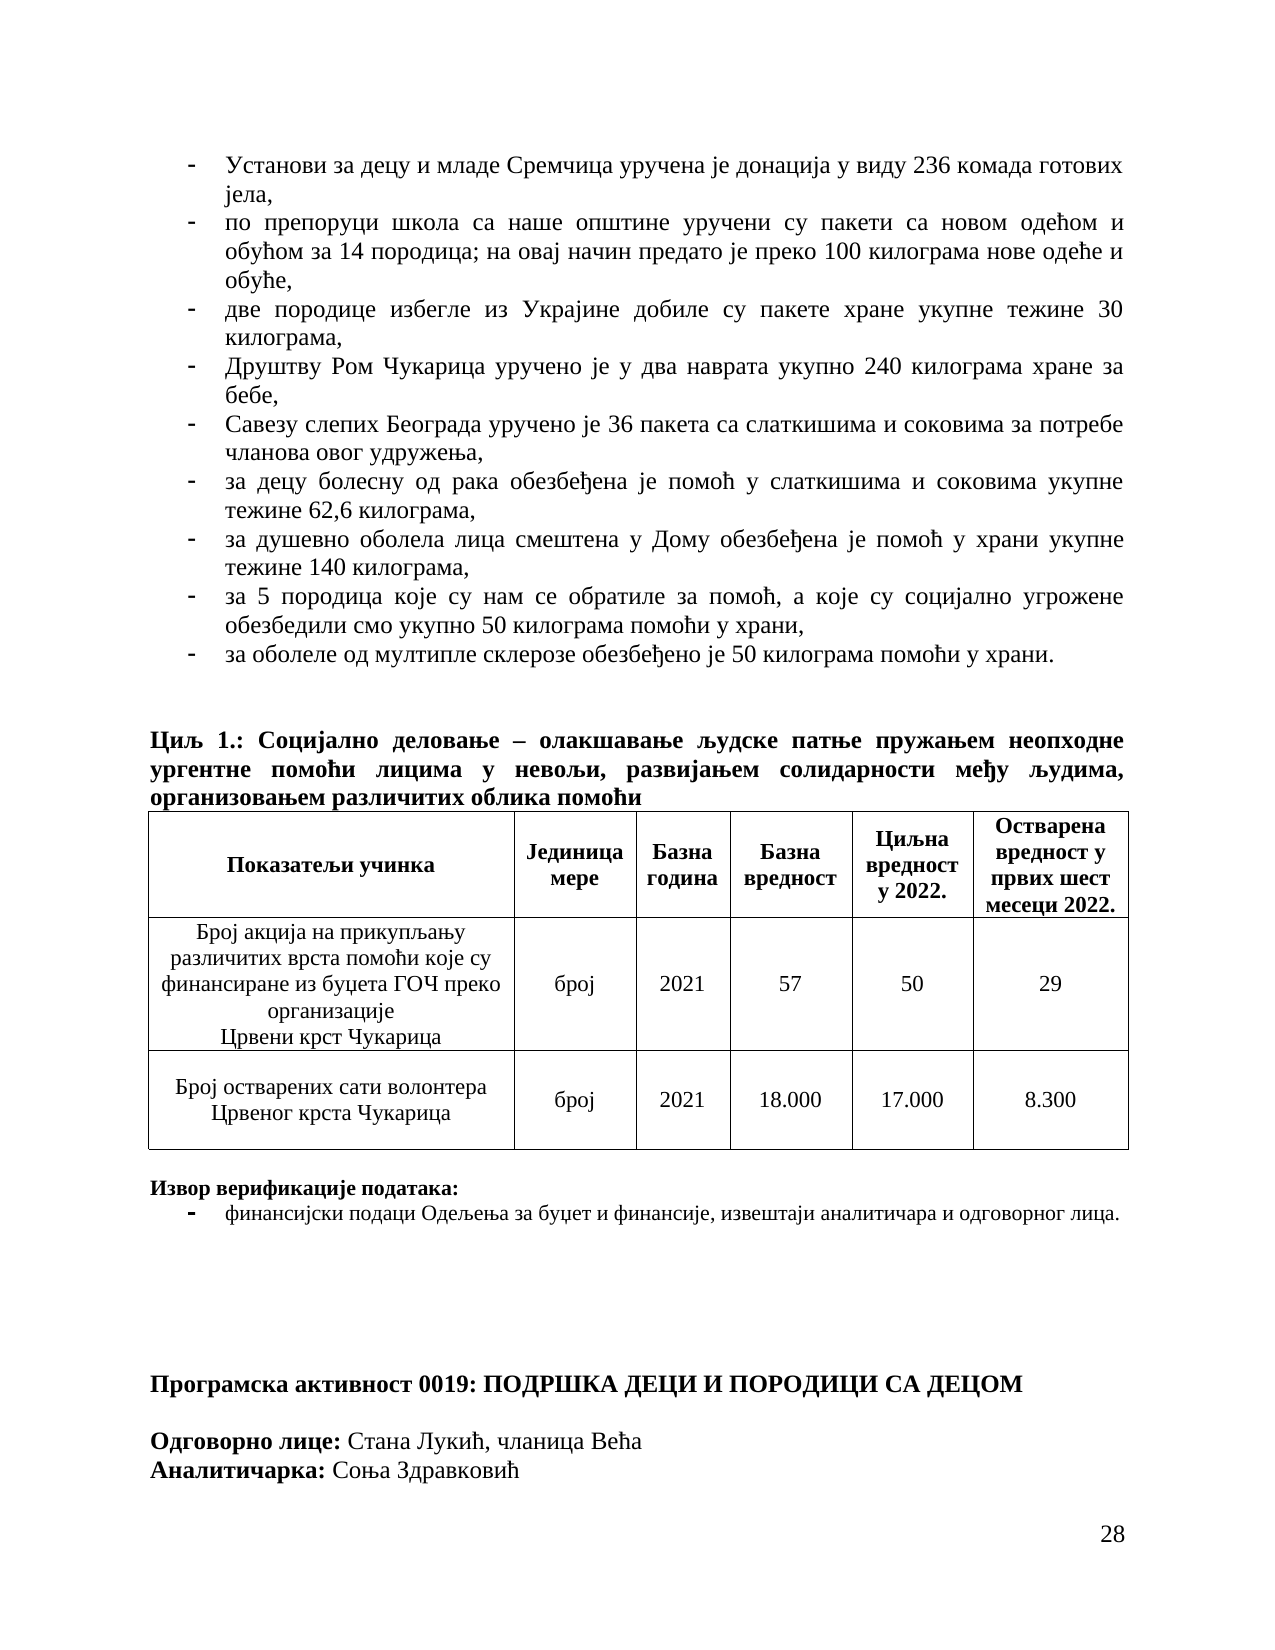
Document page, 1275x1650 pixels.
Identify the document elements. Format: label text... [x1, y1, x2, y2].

table_cell 17.000 [853, 1051, 973, 1149]
table_cell Број акција на прикупљању различитих врста помоћи које су финансиране из буџета ГОЧ преко организације Црвени крст Чукарица [149, 918, 514, 1049]
list Савезу слепих Београда уручено је 36 пакета са слаткишима и соковима за потребе чланова овог удружења, [187, 409, 1125, 466]
table_cell 2021 [637, 918, 730, 1049]
text Циљ 1.: Социјално деловање – олакшавање људске патње пружањем неопходне ургентне помоћи лицима у невољи, развијањем солидарности међу људима, организовањем различитих облика помоћи [150, 725, 1125, 811]
list по препоруци школа са наше општине уручени су пакети са новом одећом и обућом за 14 породица; на овај начин предато је преко 100 килограма нове одеће и обуће, [187, 207, 1125, 294]
table_header Остварена вредност у првих шест месеци 2022. [974, 812, 1128, 917]
table_cell 2021 [637, 1051, 730, 1149]
text Програмска активност 0019: ПОДРШКА ДЕЦИ И ПОРОДИЦИ СА ДЕЦОМ [150, 1369, 1125, 1397]
table_cell 50 [853, 918, 973, 1049]
table_cell 8.300 [974, 1051, 1128, 1149]
list за оболеле од мултипле склерозе обезбеђено је 50 килограма помоћи у храни. [187, 639, 1125, 667]
list финансијски подаци Одељења за буџет и финансије, извештаји аналитичара и одговорног лица. [187, 1200, 1125, 1225]
table_header Циљна вредност у 2022. [853, 812, 973, 917]
table_cell 18.000 [731, 1051, 852, 1149]
text Аналитичарка: Соња Здравковић [150, 1455, 1125, 1484]
list за душевно оболела лица смештена у Дому обезбеђена је помоћ у храни укупне тежине 140 килограма, [187, 524, 1125, 581]
list за 5 породица које су нам се обратиле за помоћ, а које су социјално угрожене обезбедили смо укупно 50 килограма помоћи у храни, [187, 581, 1125, 639]
list за децу болесну од рака обезбеђена је помоћ у слаткишима и соковима укупне тежине 62,6 килограма, [187, 466, 1125, 524]
table_cell број [515, 918, 636, 1049]
table_header Базна вредност [731, 812, 852, 917]
table_cell број [515, 1051, 636, 1149]
table_header Базна година [637, 812, 730, 917]
text Извор верификације података: [150, 1174, 1125, 1200]
list Друштву Ром Чукарица уручено је у два наврата укупно 240 килограма хране за бебе, [187, 351, 1125, 409]
table_cell 57 [731, 918, 852, 1049]
list Установи за децу и младе Сремчица уручена је донација у виду 236 комада готових јела, [187, 150, 1125, 207]
table_cell Број остварених сати волонтера Црвеног крста Чукарица [149, 1051, 514, 1149]
table_header Јединица мере [515, 812, 636, 917]
list две породице избегле из Украјине добиле су пакете хране укупне тежине 30 килограма, [187, 294, 1125, 351]
table_header Показатељи учинка [149, 812, 514, 917]
text Одговорно лице: Стана Лукић, чланица Већа [150, 1426, 1125, 1455]
table_cell 29 [974, 918, 1128, 1049]
